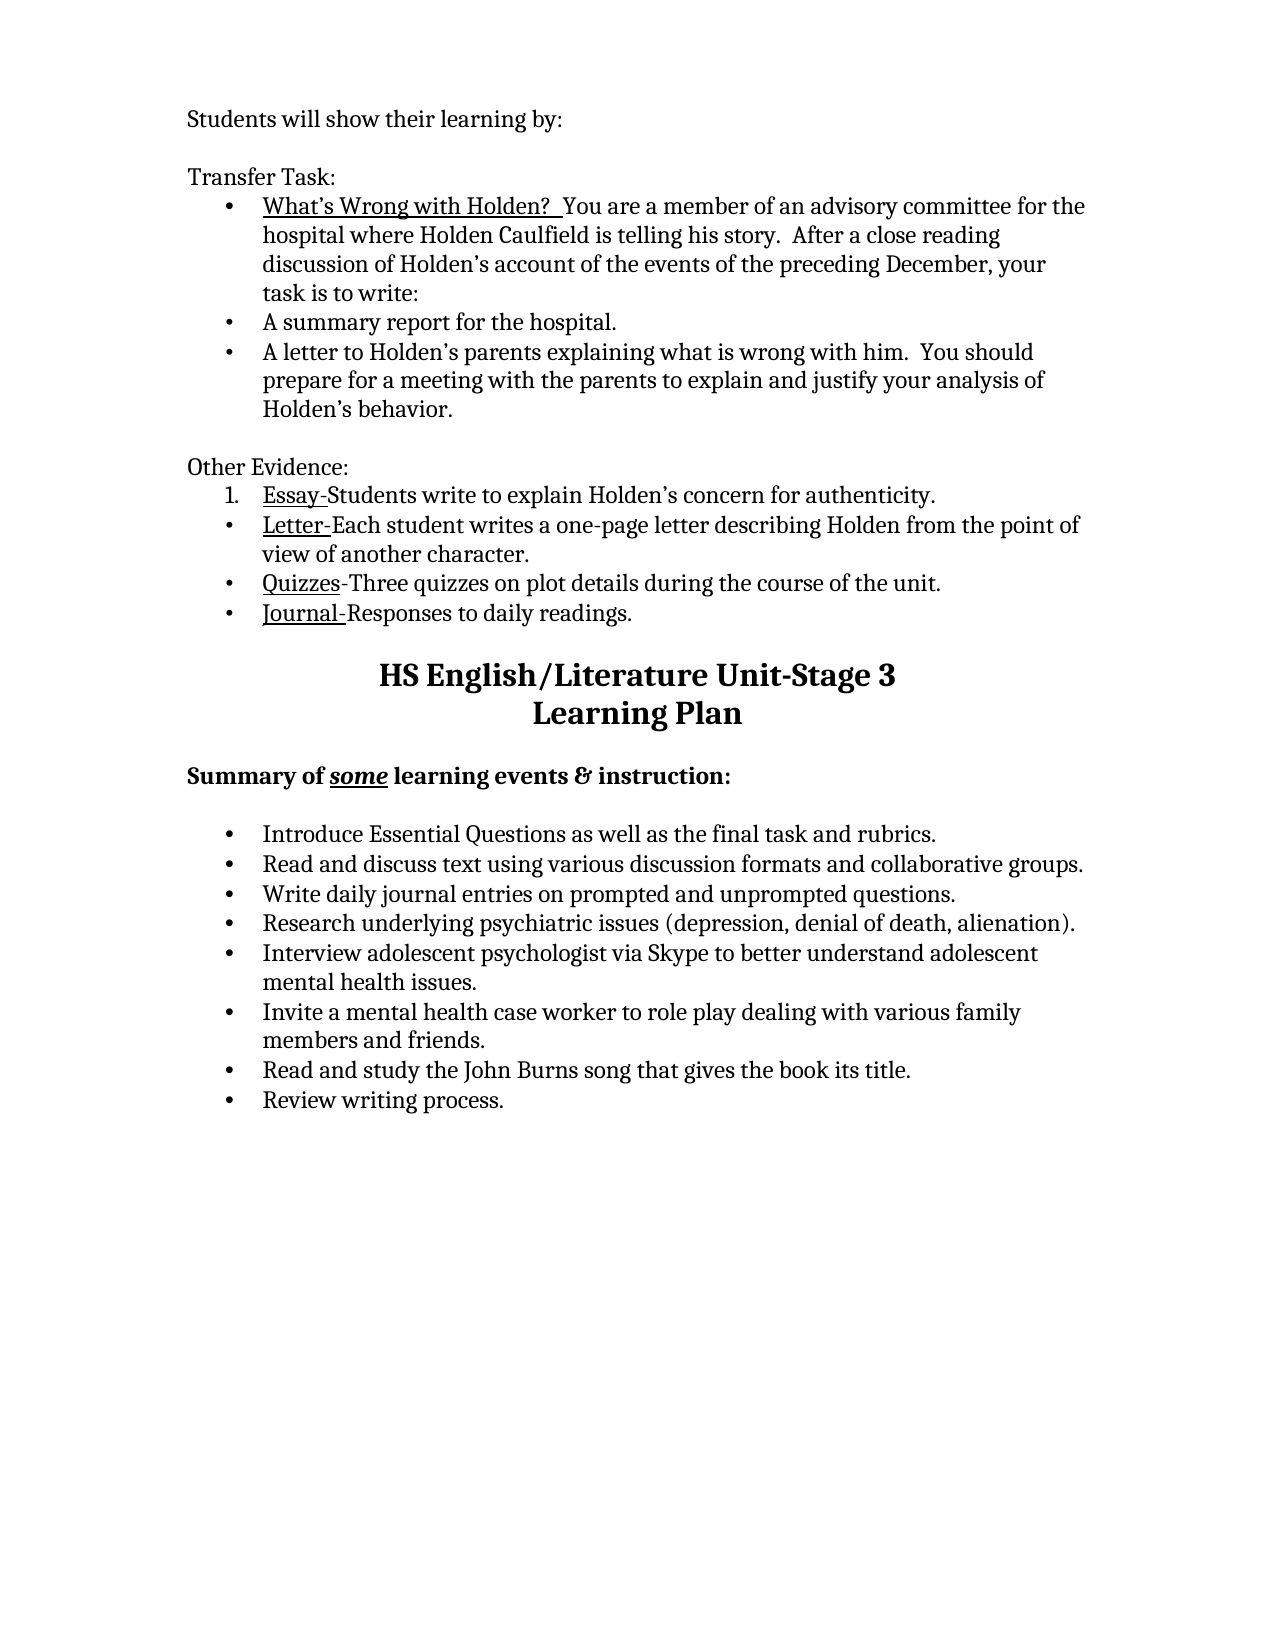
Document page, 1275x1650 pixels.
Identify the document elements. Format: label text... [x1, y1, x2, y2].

list Journal-Responses to daily readings. [225, 598, 1087, 628]
list Read and discuss text using various discussion formats and collaborative groups. [225, 849, 1087, 879]
list Review writing process. [225, 1084, 1087, 1114]
text Summary of some learning events & instruction: [187, 762, 1087, 791]
text HS English/Literature Unit-Stage 3 [187, 656, 1087, 695]
list A summary report for the hospital. [225, 307, 1087, 337]
list Research underlying psychiatric issues (depression, denial of death, alienation). [225, 908, 1087, 938]
list Quizzes-Three quizzes on plot details during the course of the unit. [225, 568, 1087, 598]
text Learning Plan [187, 695, 1087, 733]
list Write daily journal entries on prompted and unprompted questions. [225, 879, 1087, 908]
list Letter-Each student writes a one-page letter describing Holden from the point of view of another character. [225, 510, 1087, 568]
list Introduce Essential Questions as well as the final task and rubrics. [225, 819, 1087, 849]
text Other Evidence: [187, 453, 1087, 481]
list A letter to Holden’s parents explaining what is wrong with him. You should prepare for a meeting with the parents to explain and justify your analysis of Holden’s behavior. [225, 337, 1087, 424]
text Transfer Task: [187, 162, 1087, 191]
list Essay-Students write to explain Holden’s concern for authenticity. [225, 481, 1087, 510]
text Students will show their learning by: [187, 105, 1087, 134]
list What’s Wrong with Holden? You are a member of an advisory committee for the hospital where Holden Caulfield is telling his story. After a close reading discussion of Holden’s account of the events of the preceding December, your task is to write: [225, 191, 1087, 307]
list Read and study the John Burns song that gives the book its title. [225, 1055, 1087, 1084]
list Interview adolescent psychologist via Skype to better understand adolescent mental health issues. [225, 938, 1087, 996]
list Invite a mental health case worker to role play dealing with various family members and friends. [225, 996, 1087, 1055]
